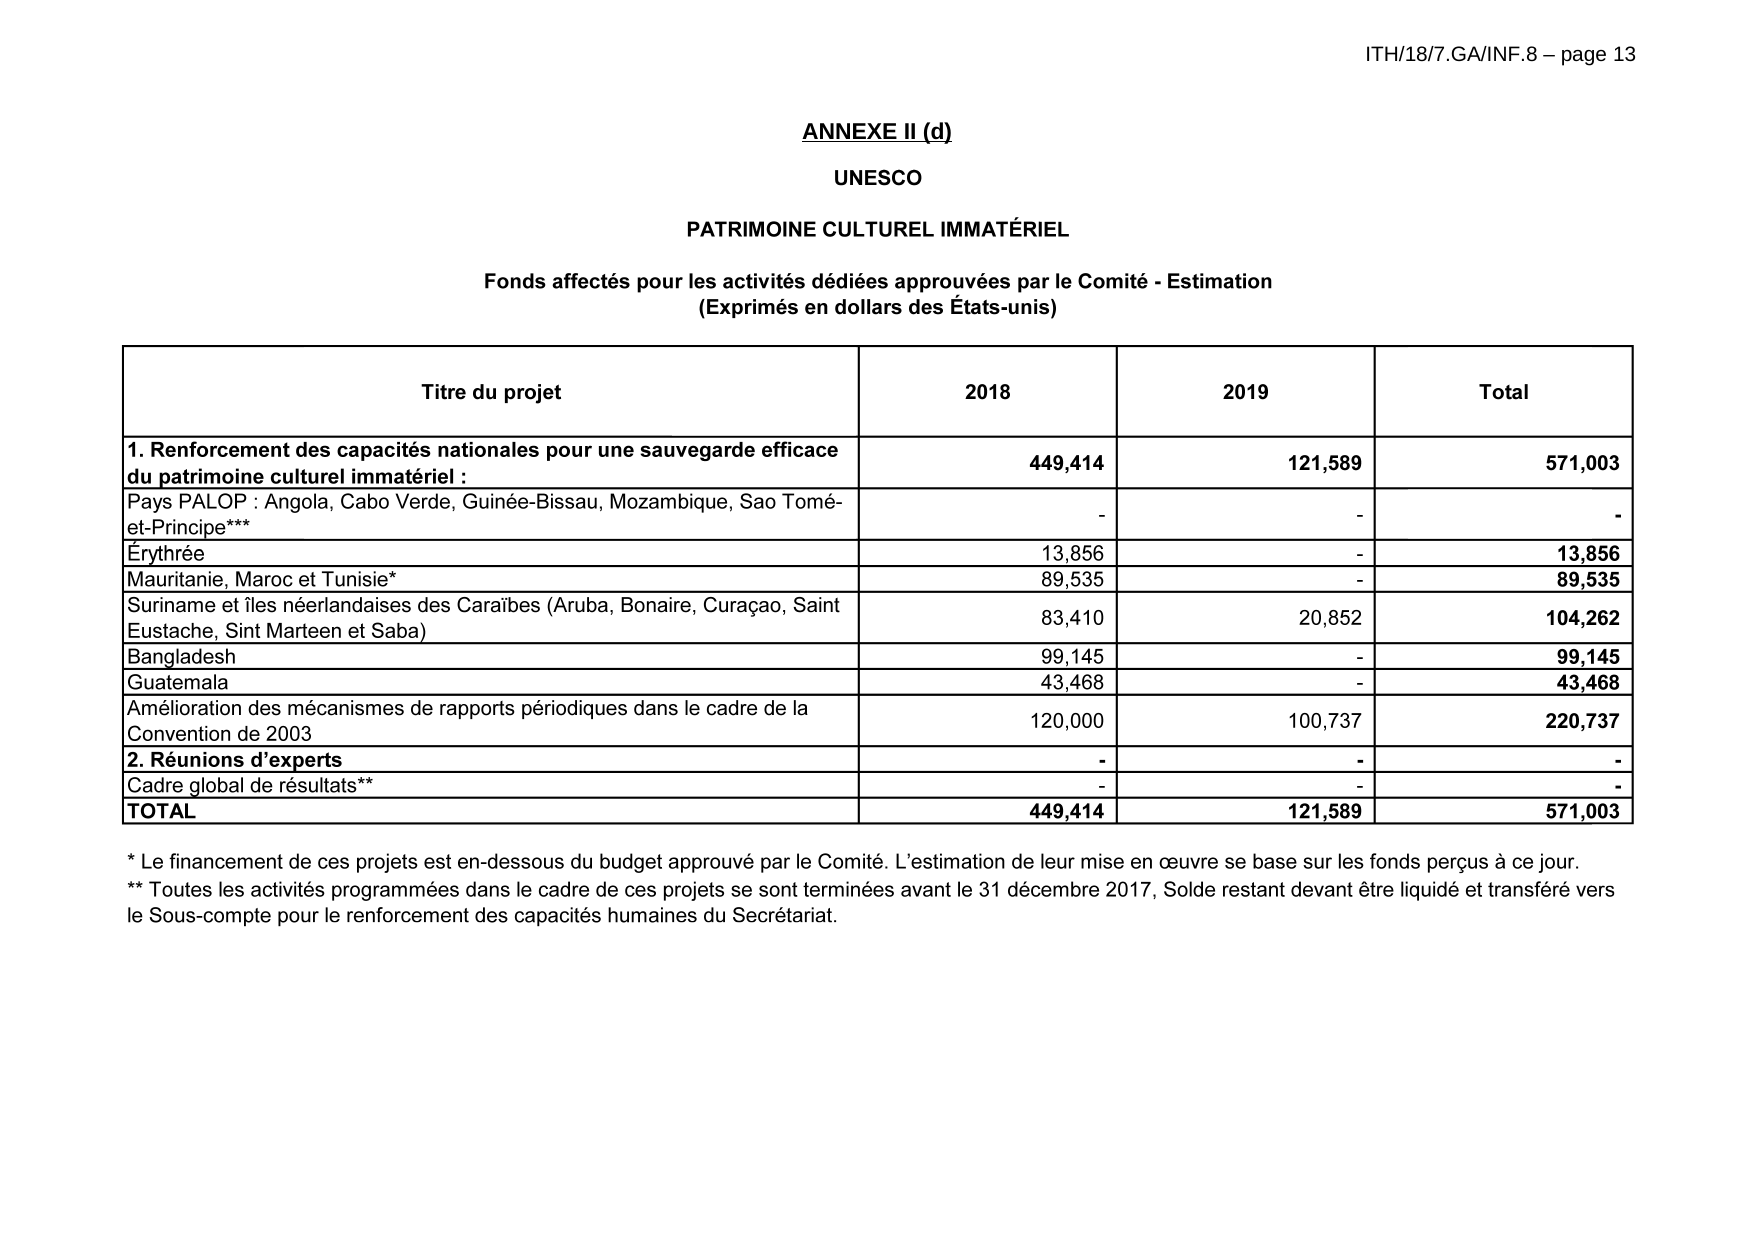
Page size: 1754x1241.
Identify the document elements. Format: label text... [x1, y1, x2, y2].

text ANNEXE II (d) [118, 118, 1636, 144]
picture [120, 169, 1634, 931]
